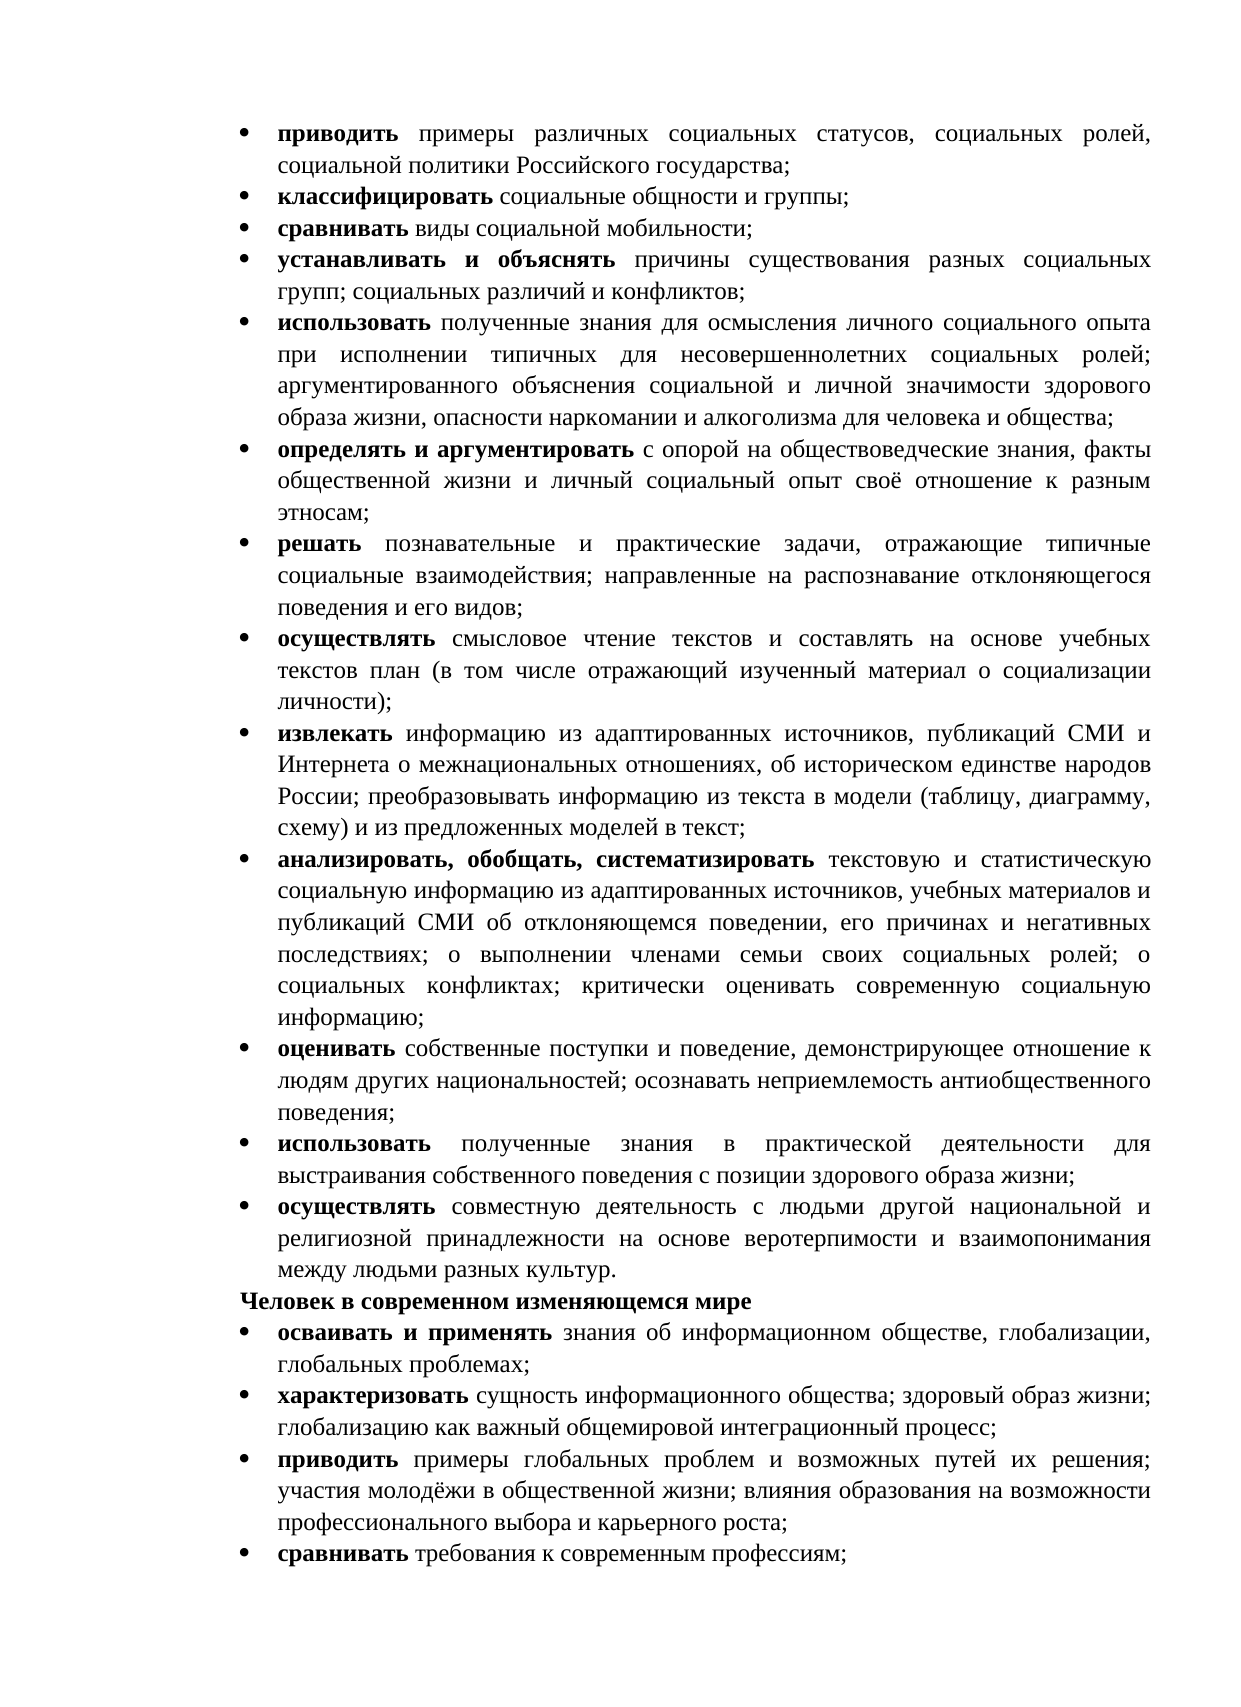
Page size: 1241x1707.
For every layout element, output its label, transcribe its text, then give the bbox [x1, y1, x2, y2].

list решать познавательные и практические задачи, отражающие типичные социальные взаимодействия; направленные на распознавание отклоняющегося поведения и его видов; [240, 528, 1152, 620]
list характеризовать сущность информационного общества; здоровый образ жизни; глобализацию как важный общемировой интеграционный процесс; [240, 1381, 1152, 1441]
list устанавливать и объяснять причины существования разных социальных групп; социальных различий и конфликтов; [240, 244, 1152, 305]
list использовать полученные знания для осмысления личного социального опыта при исполнении типичных для несовершеннолетних социальных ролей; аргументированного объяснения социальной и личной значимости здорового образа жизни, опасности наркомании и алкоголизма для человека и общества; [240, 307, 1152, 431]
list сравнивать требования к современным профессиям; [240, 1538, 1152, 1567]
list определять и аргументировать с опорой на обществоведческие знания, факты общественной жизни и личный социальный опыт своё отношение к разным этносам; [240, 434, 1152, 526]
text Человек в современном изменяющемся мире [177, 1286, 1152, 1315]
list анализировать, обобщать, систематизировать текстовую и статистическую социальную информацию из адаптированных источников, учебных материалов и публикаций СМИ об отклоняющемся поведении, его причинах и негативных последствиях; о выполнении членами семьи своих социальных ролей; о социальных конфликтах; критически оценивать современную социальную информацию; [240, 844, 1152, 1031]
list осваивать и применять знания об информационном обществе, глобализации, глобальных проблемах; [240, 1317, 1152, 1378]
list осуществлять совместную деятельность с людьми другой национальной и религиозной принадлежности на основе веротерпимости и взаимопонимания между людьми разных культур. [240, 1191, 1152, 1283]
list приводить примеры глобальных проблем и возможных путей их решения; участия молодёжи в общественной жизни; влияния образования на возможности профессионального выбора и карьерного роста; [240, 1444, 1152, 1536]
list сравнивать виды социальной мобильности; [240, 213, 1152, 242]
list использовать полученные знания в практической деятельности для выстраивания собственного поведения с позиции здорового образа жизни; [240, 1128, 1152, 1188]
list осуществлять смысловое чтение текстов и составлять на основе учебных текстов план (в том числе отражающий изученный материал о социализации личности); [240, 623, 1152, 715]
list оценивать собственные поступки и поведение, демонстрирующее отношение к людям других национальностей; осознавать неприемлемость антиобщественного поведения; [240, 1033, 1152, 1125]
list приводить примеры различных социальных статусов, социальных ролей, социальной политики Российского государства; [240, 118, 1152, 178]
list извлекать информацию из адаптированных источников, публикаций СМИ и Интернета о межнациональных отношениях, об историческом единстве народов России; преобразовывать информацию из текста в модели (таблицу, диаграмму, схему) и из предложенных моделей в текст; [240, 718, 1152, 841]
list классифицировать социальные общности и группы; [240, 181, 1152, 210]
